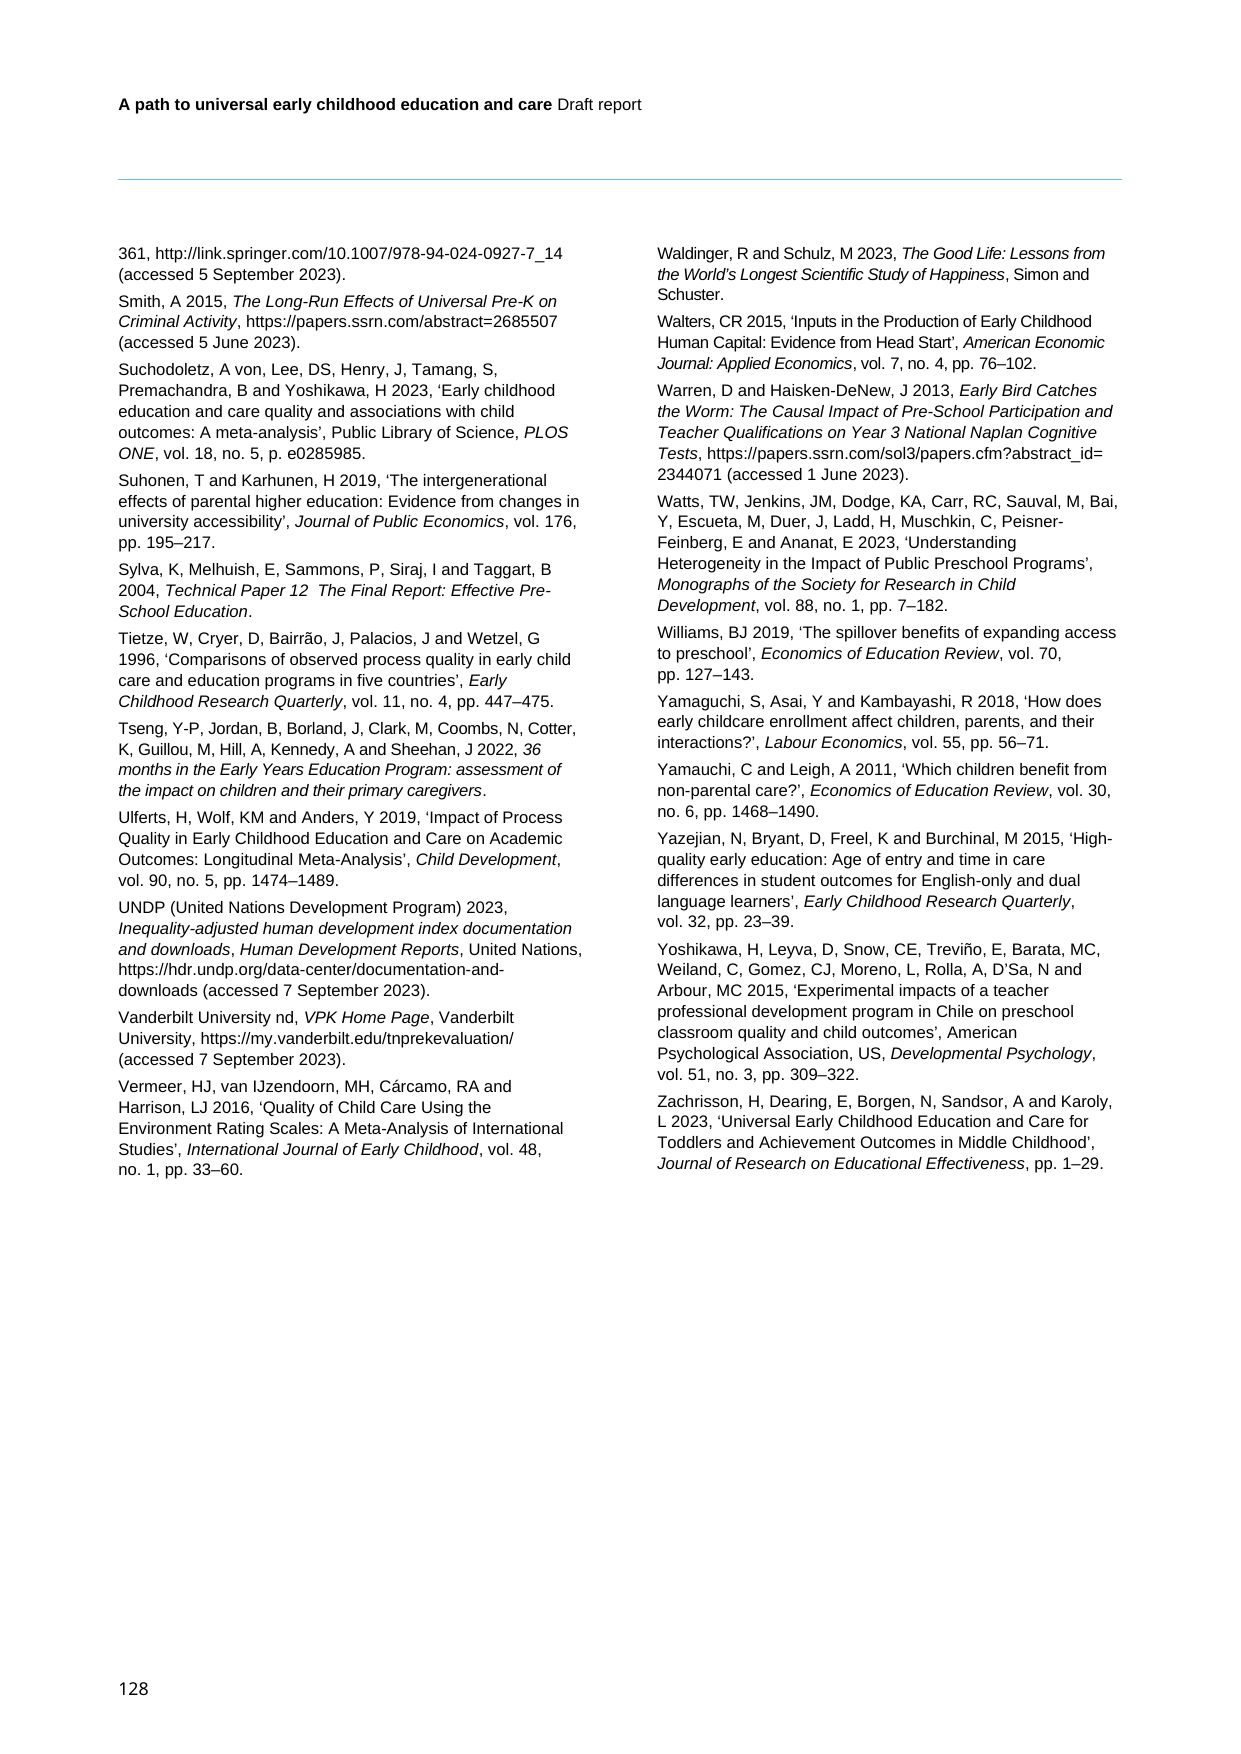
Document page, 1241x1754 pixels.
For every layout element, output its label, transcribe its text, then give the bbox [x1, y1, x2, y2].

text Yamauchi, C and Leigh, A 2011, ‘Which children benefit from non-parental care?’, Economics of Education Review, vol. 30, no. 6, pp. 1468–1490. [657, 759, 1122, 822]
text Walters, CR 2015, ‘Inputs in the Production of Early Childhood Human Capital: Evidence from Head Start’, American Economic Journal: Applied Economics, vol. 7, no. 4, pp. 76–102. [657, 311, 1122, 374]
text Sylva, K, Melhuish, E, Sammons, P, Siraj, I and Taggart, B 2004, Technical Paper 12 The Final Report: Effective Pre-School Education. [118, 559, 583, 622]
text UNDP (United Nations Development Program) 2023, Inequality-adjusted human development index documentation and downloads, Human Development Reports, United Nations, https://hdr.undp.org/data-center/documentation-and-downloads (accessed 7 September 2023). [118, 897, 583, 1001]
text Waldinger, R and Schulz, M 2023, The Good Life: Lessons from the World’s Longest Scientific Study of Happiness, Simon and Schuster. [657, 242, 1122, 305]
text Tseng, Y-P, Jordan, B, Borland, J, Clark, M, Coombs, N, Cotter, K, Guillou, M, Hill, A, Kennedy, A and Sheehan, J 2022, 36 months in the Early Years Education Program: assessment of the impact on children and their primary caregivers. [118, 717, 583, 801]
text Yamaguchi, S, Asai, Y and Kambayashi, R 2018, ‘How does early childcare enrollment affect children, parents, and their interactions?’, Labour Economics, vol. 55, pp. 56–71. [657, 690, 1122, 753]
text Yoshikawa, H, Leyva, D, Snow, CE, Treviño, E, Barata, MC, Weiland, C, Gomez, CJ, Moreno, L, Rolla, A, D’Sa, N and Arbour, MC 2015, ‘Experimental impacts of a teacher professional development program in Chile on preschool classroom quality and child outcomes’, American Psychological Association, US, Developmental Psychology, vol. 51, no. 3, pp. 309–322. [657, 938, 1122, 1084]
text Vanderbilt University nd, VPK Home Page, Vanderbilt University, https://my.vanderbilt.edu/tnprekevaluation/ (accessed 7 September 2023). [118, 1007, 583, 1069]
text Suchodoletz, A von, Lee, DS, Henry, J, Tamang, S, Premachandra, B and Yoshikawa, H 2023, ‘Early childhood education and care quality and associations with child outcomes: A meta-analysis’, Public Library of Science, PLOS ONE, vol. 18, no. 5, p. e0285985. [118, 359, 583, 463]
text Williams, BJ 2019, ‘The spillover benefits of expanding access to preschool’, Economics of Education Review, vol. 70, pp. 127–143. [657, 622, 1122, 684]
text Warren, D and Haisken-DeNew, J 2013, Early Bird Catches the Worm: The Causal Impact of Pre-School Participation and Teacher Qualifications on Year 3 National Naplan Cognitive Tests, https://papers.ssrn.com/sol3/papers.cfm?abstract_id= 2344071 (accessed 1 June 2023). [657, 380, 1122, 484]
text Yazejian, N, Bryant, D, Freel, K and Burchinal, M 2015, ‘High-quality early education: Age of entry and time in care differences in student outcomes for English-only and dual language learners’, Early Childhood Research Quarterly, vol. 32, pp. 23–39. [657, 828, 1122, 932]
text Vermeer, HJ, van IJzendoorn, MH, Cárcamo, RA and Harrison, LJ 2016, ‘Quality of Child Care Using the Environment Rating Scales: A Meta-Analysis of International Studies’, International Journal of Early Childhood, vol. 48, no. 1, pp. 33–60. [118, 1076, 583, 1180]
text Watts, TW, Jenkins, JM, Dodge, KA, Carr, RC, Sauval, M, Bai, Y, Escueta, M, Duer, J, Ladd, H, Muschkin, C, Peisner-Feinberg, E and Ananat, E 2023, ‘Understanding Heterogeneity in the Impact of Public Preschool Programs’, Monographs of the Society for Research in Child Development, vol. 88, no. 1, pp. 7–182. [657, 490, 1122, 615]
text Ulferts, H, Wolf, KM and Anders, Y 2019, ‘Impact of Process Quality in Early Childhood Education and Care on Academic Outcomes: Longitudinal Meta-Analysis’, Child Development, vol. 90, no. 5, pp. 1474–1489. [118, 807, 583, 890]
text Smith, A 2015, The Long-Run Effects of Universal Pre-K on Criminal Activity, https://papers.ssrn.com/abstract=2685507 (accessed 5 June 2023). [118, 290, 583, 353]
text Tietze, W, Cryer, D, Bairrão, J, Palacios, J and Wetzel, G 1996, ‘Comparisons of observed process quality in early child care and education programs in five countries’, Early Childhood Research Quarterly, vol. 11, no. 4, pp. 447–475. [118, 628, 583, 711]
text Suhonen, T and Karhunen, H 2019, ‘The intergenerational effects of parental higher education: Evidence from changes in university accessibility’, Journal of Public Economics, vol. 176, pp. 195–217. [118, 469, 583, 553]
text Zachrisson, H, Dearing, E, Borgen, N, Sandsor, A and Karoly, L 2023, ‘Universal Early Childhood Education and Care for Toddlers and Achievement Outcomes in Middle Childhood’, Journal of Research on Educational Effectiveness, pp. 1–29. [657, 1090, 1122, 1174]
